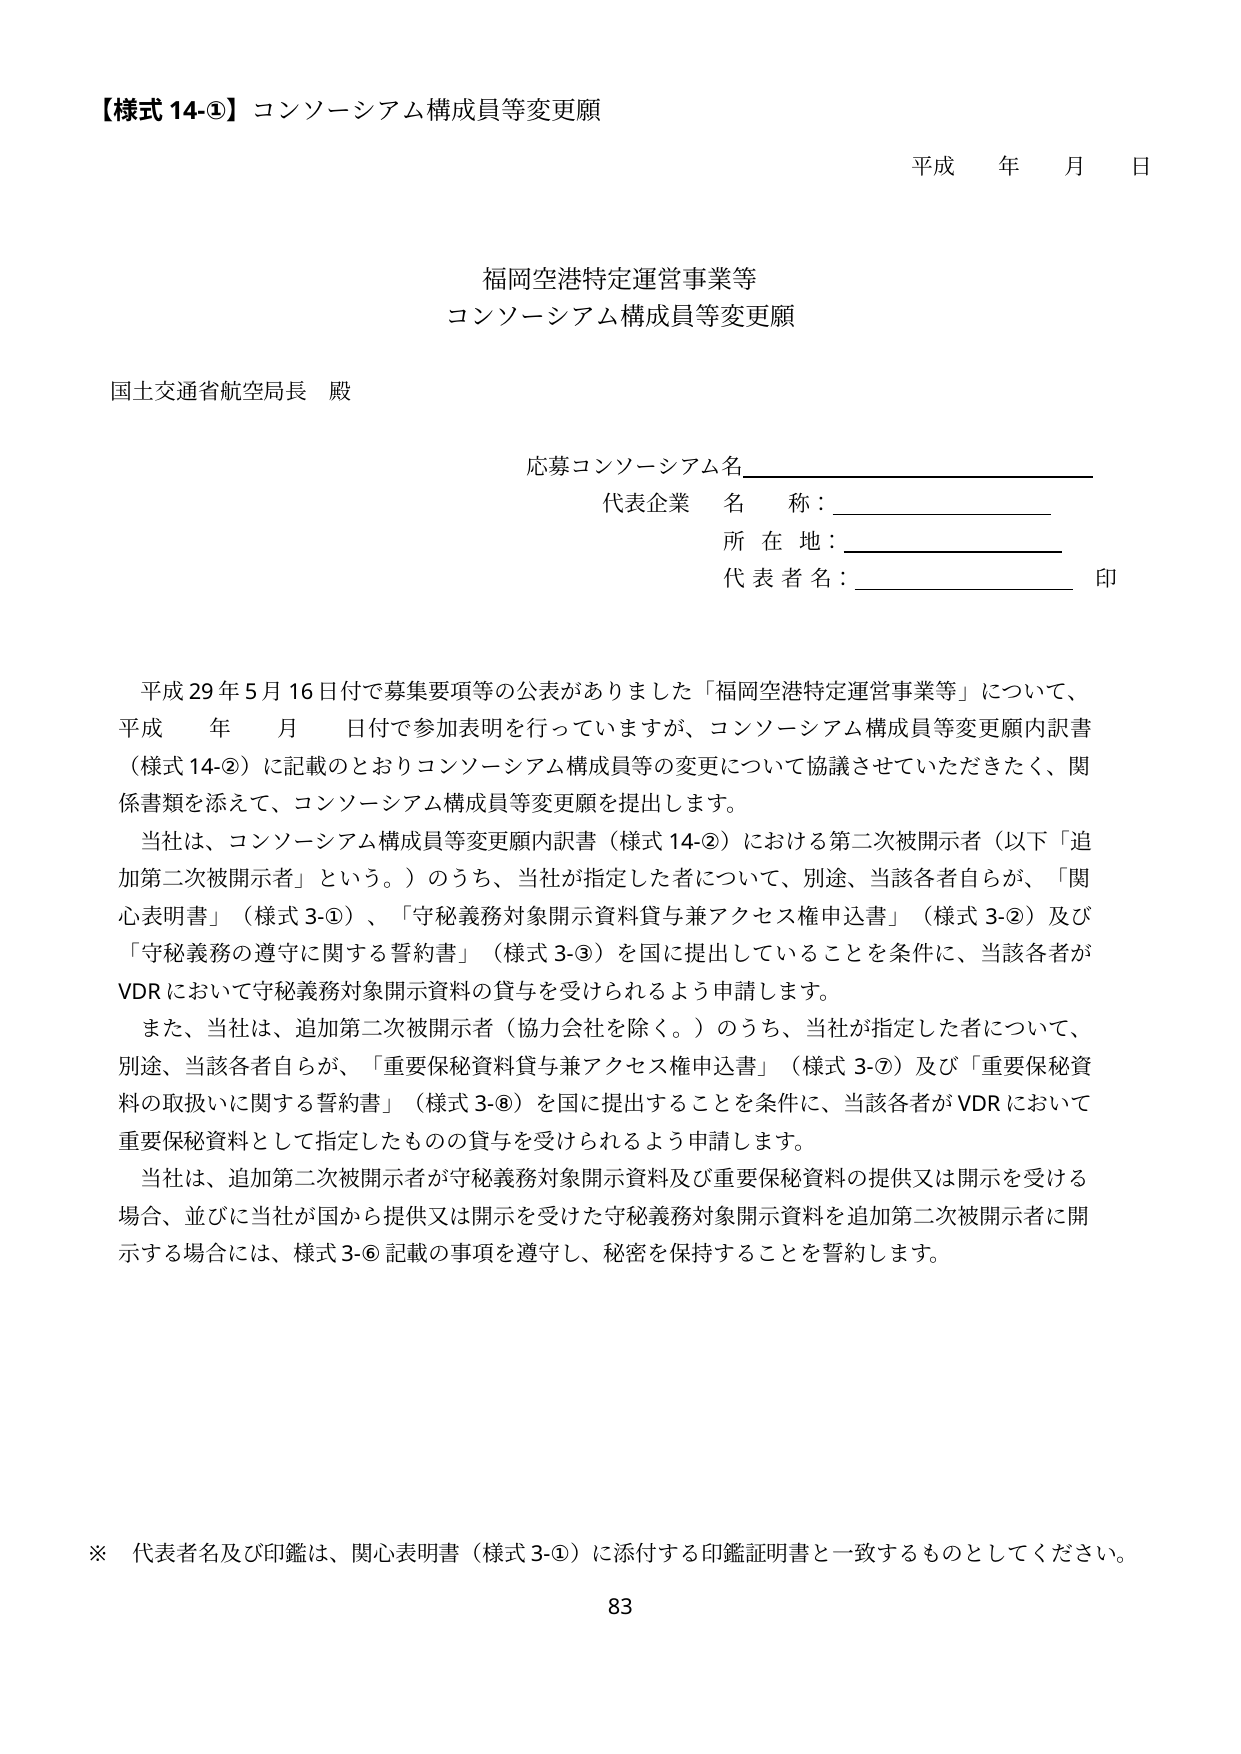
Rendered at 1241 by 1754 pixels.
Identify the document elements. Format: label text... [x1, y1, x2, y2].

text 代表者名： 印 [603, 558, 1152, 596]
text 当社は、コンソーシアム構成員等変更願内訳書（様式14-②）における第二次被開示者（以下「追加第二次被開示者」という。）のうち、当社が指定した者について、別途、当該各者自らが、「関心表明書」（様式3-①）、「守秘義務対象開示資料貸与兼アクセス権申込書」（様式3-②）及び「守秘義務の遵守に関する誓約書」（様式3-③）を国に提出していることを条件に、当該各者がVDRにおいて守秘義務対象開示資料の貸与を受けられるよう申請します。 [118, 821, 1093, 1008]
text 応募コンソーシアム名 [89, 446, 1152, 483]
subtitle 【様式14-①】コンソーシアム構成員等変更願 [89, 90, 1152, 127]
text 平成29年5月16日付で募集要項等の公表がありました「福岡空港特定運営事業等」について、平成 年 月 日付で参加表明を行っていますが、コンソーシアム構成員等変更願内訳書（様式14-②）に記載のとおりコンソーシアム構成員等の変更について協議させていただきたく、関係書類を添えて、コンソーシアム構成員等変更願を提出します。 [118, 671, 1093, 821]
text 国土交通省航空局長 殿 [89, 371, 1152, 408]
text 代表企業 名称： [603, 483, 1152, 521]
text 福岡空港特定運営事業等 [89, 258, 1152, 296]
list 代表者名及び印鑑は、関心表明書（様式3-①）に添付する印鑑証明書と一致するものとしてください。 [89, 1533, 1152, 1571]
text 当社は、追加第二次被開示者が守秘義務対象開示資料及び重要保秘資料の提供又は開示を受ける場合、並びに当社が国から提供又は開示を受けた守秘義務対象開示資料を追加第二次被開示者に開示する場合には、様式3-⑥記載の事項を遵守し、秘密を保持することを誓約します。 [118, 1158, 1093, 1271]
text 所在地： [603, 521, 1152, 558]
text コンソーシアム構成員等変更願 [89, 296, 1152, 333]
text また、当社は、追加第二次被開示者（協力会社を除く。）のうち、当社が指定した者について、別途、当該各者自らが、「重要保秘資料貸与兼アクセス権申込書」（様式3-⑦）及び「重要保秘資料の取扱いに関する誓約書」（様式3-⑧）を国に提出することを条件に、当該各者がVDRにおいて重要保秘資料として指定したものの貸与を受けられるよう申請します。 [118, 1008, 1093, 1158]
text 平成 年 月 日 [89, 146, 1152, 183]
